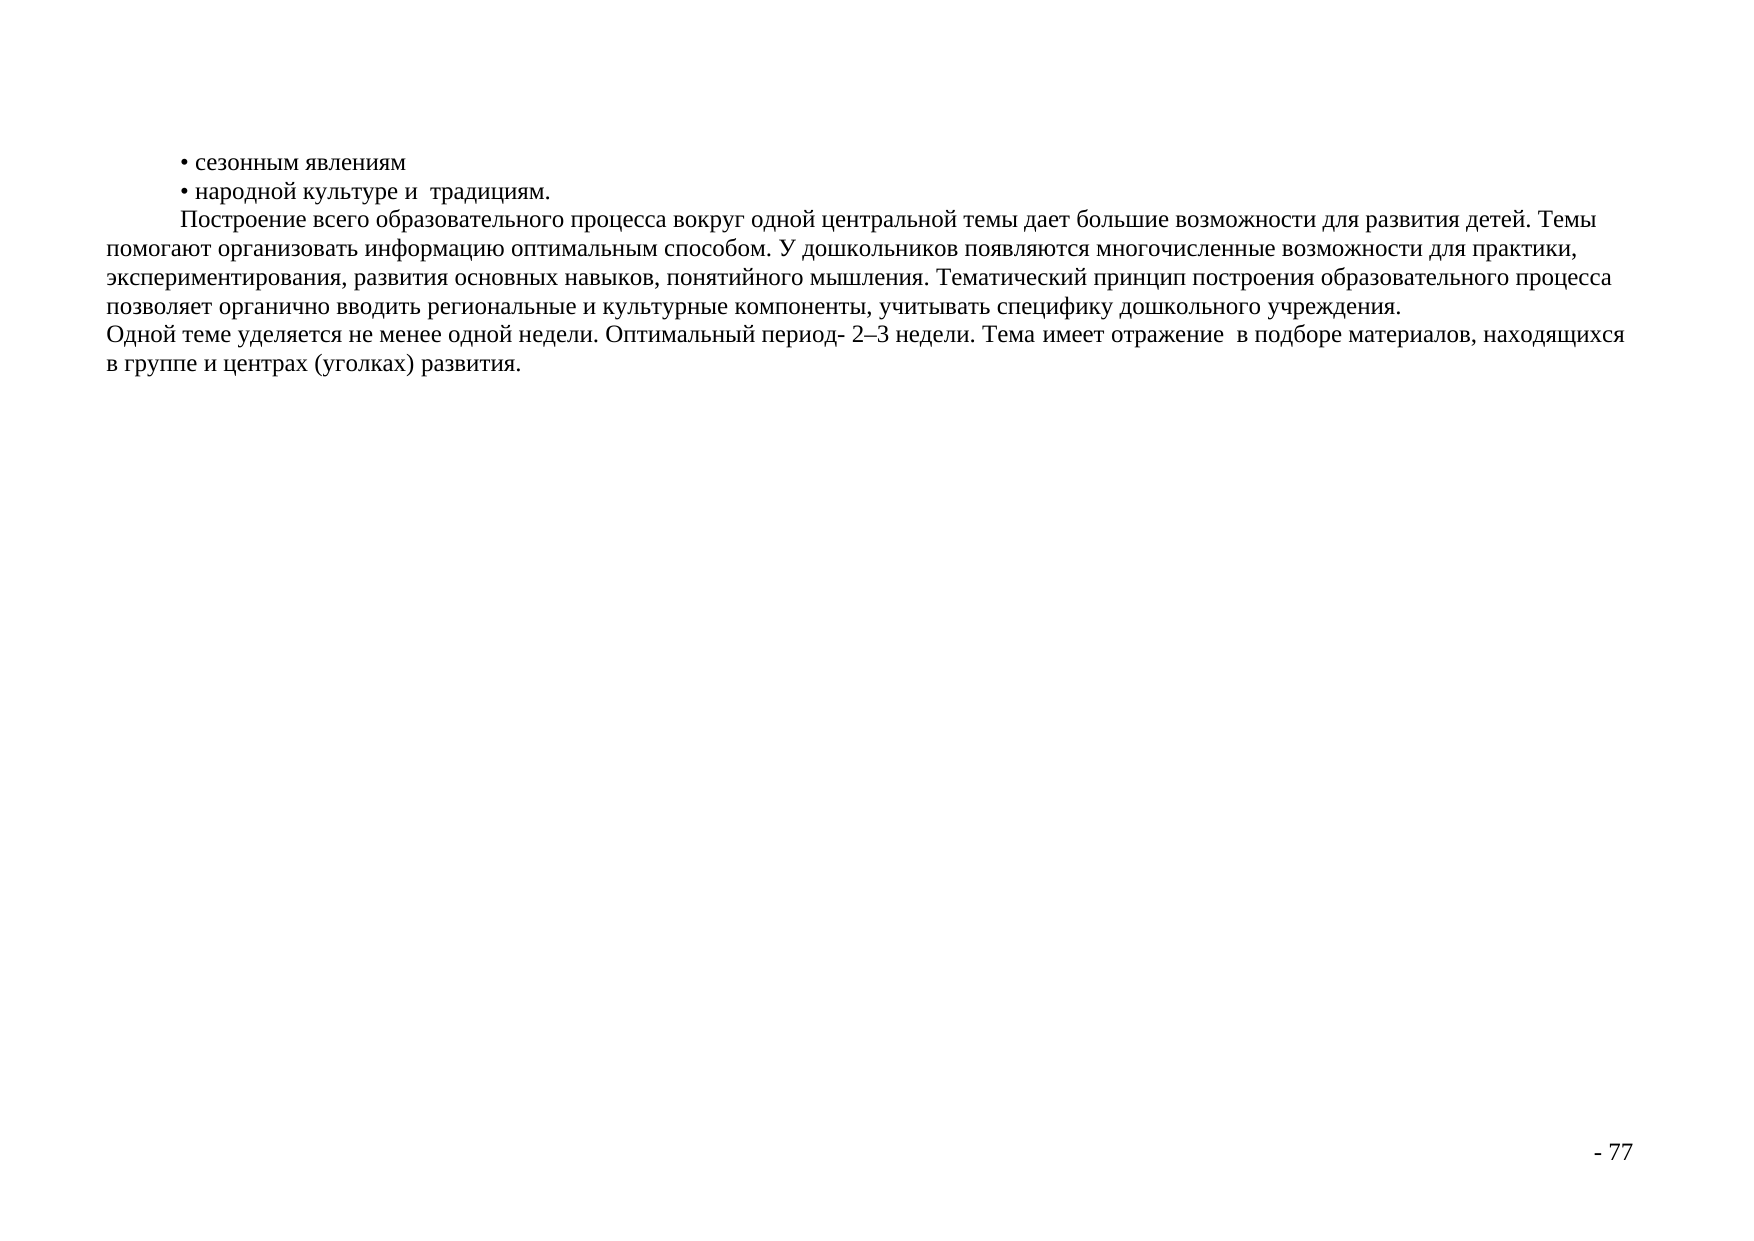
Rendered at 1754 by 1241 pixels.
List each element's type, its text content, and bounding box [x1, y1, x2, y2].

text Построение всего образовательного процесса вокруг одной центральной темы дает большие возможности для развития детей. Темы помогают организовать информацию оптимальным способом. У дошкольников появляются многочисленные возможности для практики, экспериментирования, развития основных навыков, понятийного мышления. Тематический принцип построения образовательного процесса позволяет органично вводить региональные и культурные компоненты, учитывать специфику дошкольного учреждения. [106, 204, 1614, 319]
text Одной теме уделяется не менее одной недели. Оптимальный период- 2–3 недели. Тема имеет отражение в подборе материалов, находящихся в группе и центрах (уголках) развития. [106, 319, 1634, 377]
list народной культуре и традициям. [180, 176, 1683, 204]
list сезонным явлениям [180, 147, 1683, 176]
